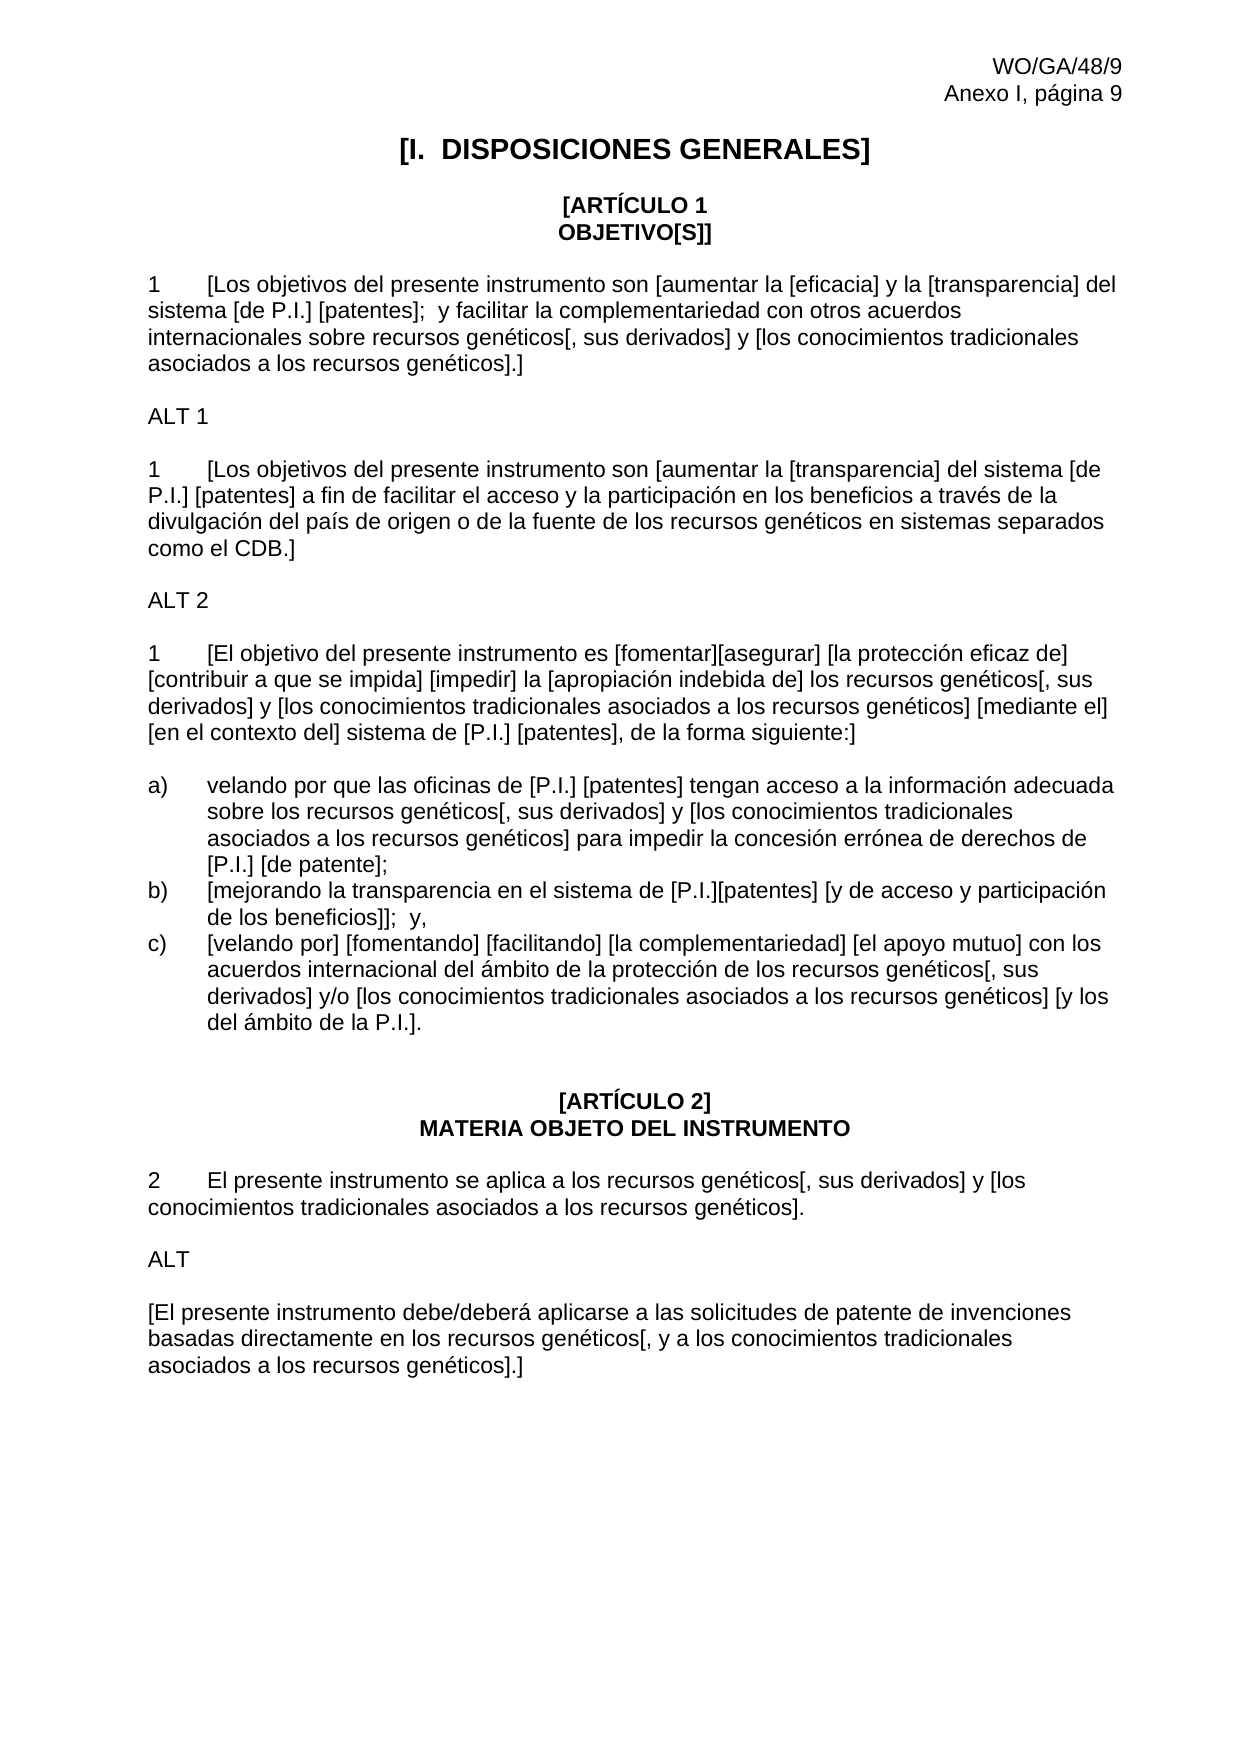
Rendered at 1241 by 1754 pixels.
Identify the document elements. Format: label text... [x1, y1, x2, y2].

text 1 [El objetivo del presente instrumento es [fomentar][asegurar] [la protección eficaz de][contribuir a que se impida] [impedir] la [apropiación indebida de] los recursos genéticos[, sus derivados] y [los conocimientos tradicionales asociados a los recursos genéticos] [mediante el] [en el contexto del] sistema de [P.I.] [patentes], de la forma siguiente:] [148, 640, 1122, 746]
text 1 [Los objetivos del presente instrumento son [aumentar la [eficacia] y la [transparencia] del sistema [de P.I.] [patentes]; y facilitar la complementariedad con otros acuerdos internacionales sobre recursos genéticos[, sus derivados] y [los conocimientos tradicionales asociados a los recursos genéticos].] [148, 271, 1122, 377]
text ALT 2 [148, 587, 1122, 614]
text 1 [Los objetivos del presente instrumento son [aumentar la [transparencia] del sistema [de P.I.] [patentes] a fin de facilitar el acceso y la participación en los beneficios a través de la divulgación del país de origen o de la fuente de los recursos genéticos en sistemas separados como el CDB.] [148, 456, 1122, 561]
text b) [mejorando la transparencia en el sistema de [P.I.][patentes] [y de acceso y participación de los beneficios]]; y, [148, 877, 1122, 930]
text ALT 1 [148, 403, 1122, 429]
text [I. DISPOSICIONES GENERALES] [148, 132, 1122, 166]
text MATERIA OBJETO DEL INSTRUMENTO [148, 1114, 1122, 1141]
text 2 El presente instrumento se aplica a los recursos genéticos[, sus derivados] y [los conocimientos tradicionales asociados a los recursos genéticos]. [148, 1167, 1122, 1220]
text [ARTÍCULO 1 [148, 192, 1122, 218]
text [ARTÍCULO 2] [148, 1088, 1122, 1114]
text c) [velando por] [fomentando] [facilitando] [la complementariedad] [el apoyo mutuo] con los acuerdos internacional del ámbito de la protección de los recursos genéticos[, sus derivados] y/o [los conocimientos tradicionales asociados a los recursos genéticos] [y los del ámbito de la P.I.]. [148, 930, 1122, 1035]
text ALT [148, 1246, 1122, 1273]
text a) velando por que las oficinas de [P.I.] [patentes] tengan acceso a la información adecuada sobre los recursos genéticos[, sus derivados] y [los conocimientos tradicionales asociados a los recursos genéticos] para impedir la concesión errónea de derechos de [P.I.] [de patente]; [148, 772, 1122, 877]
text [El presente instrumento debe/deberá aplicarse a las solicitudes de patente de invenciones basadas directamente en los recursos genéticos[, y a los conocimientos tradicionales asociados a los recursos genéticos].] [148, 1299, 1122, 1378]
text OBJETIVO[S]] [148, 218, 1122, 245]
